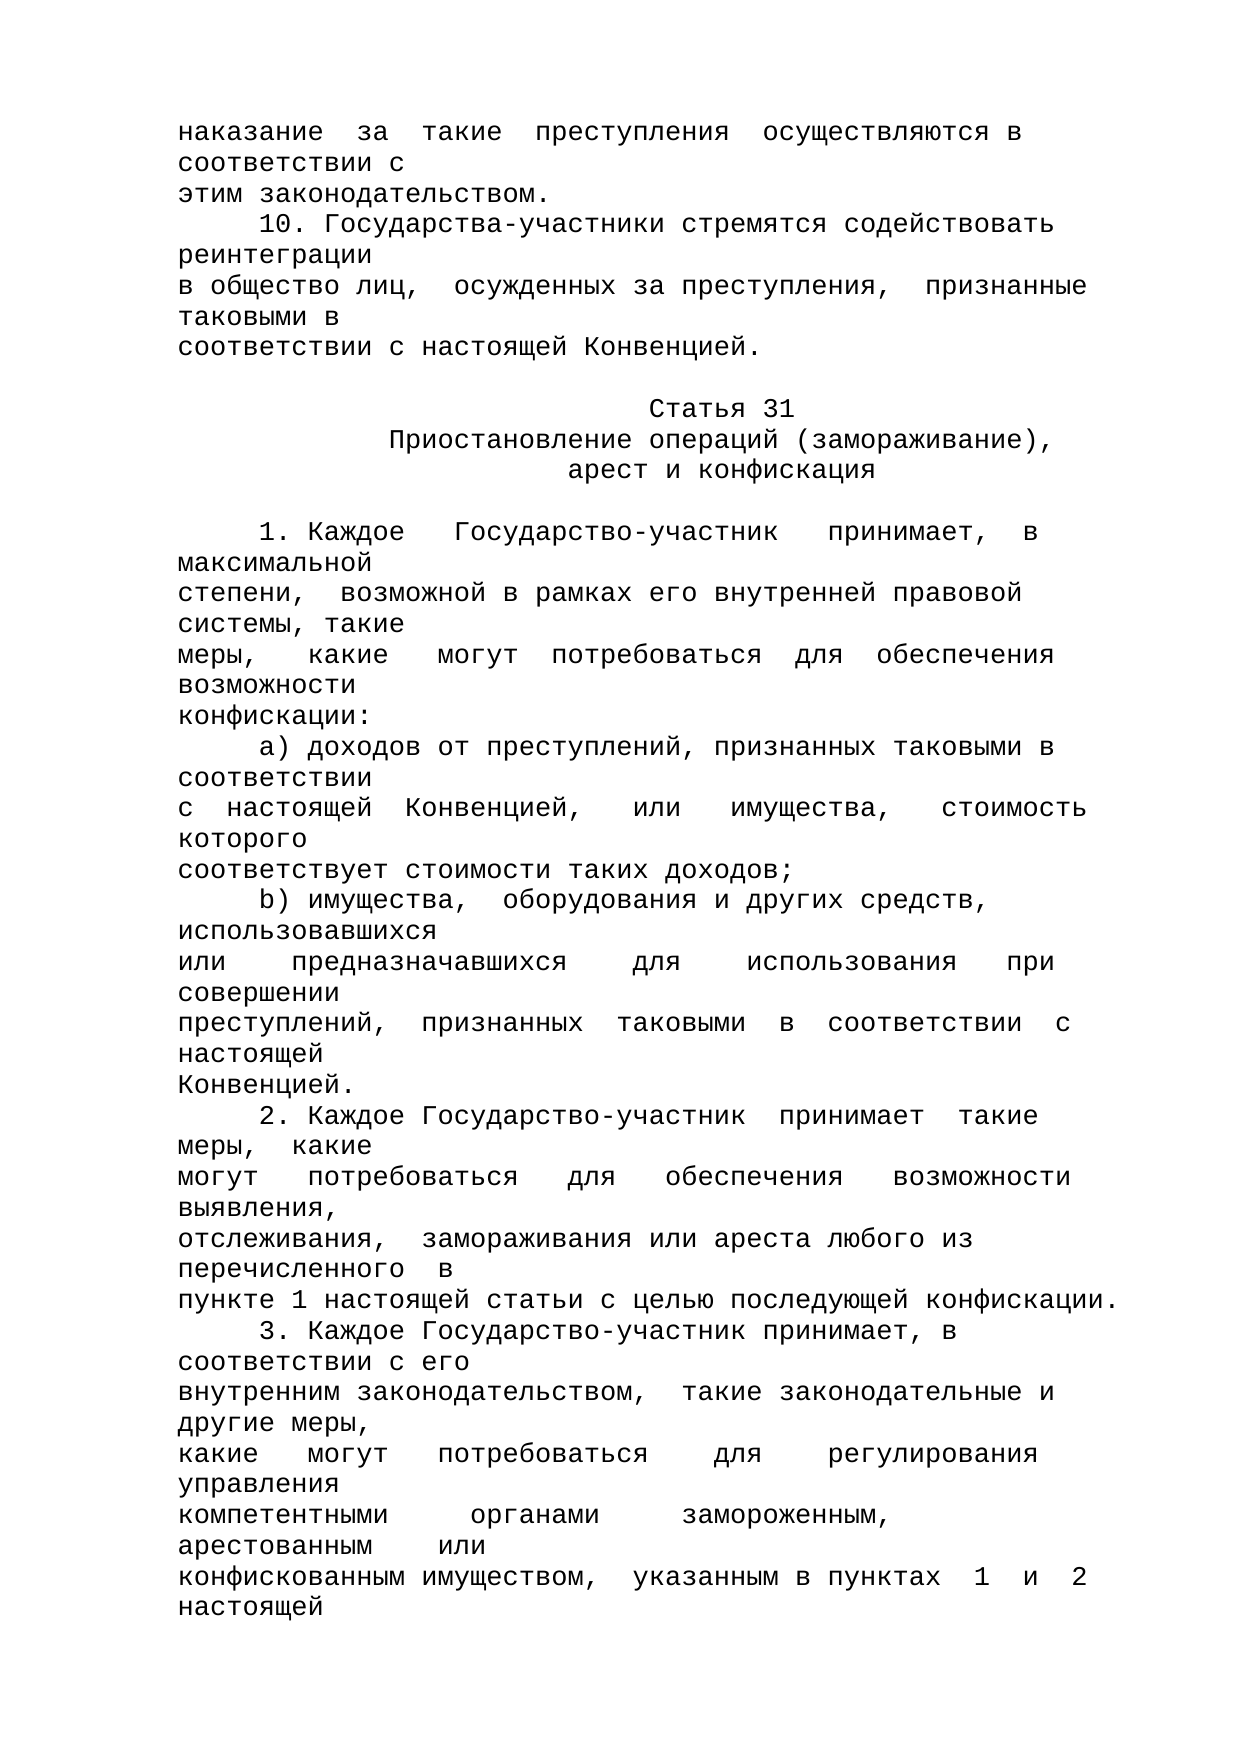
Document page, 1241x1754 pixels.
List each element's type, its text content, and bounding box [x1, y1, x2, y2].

text или предназначавшихся для использования при совершении [177, 948, 1152, 1009]
text отслеживания, замораживания или ареста любого из перечисленного в [177, 1224, 1152, 1286]
text арест и конфискация [177, 456, 1152, 487]
text 2. Каждое Государство-участник принимает такие меры, какие [177, 1101, 1152, 1163]
text какие могут потребоваться для регулирования управления [177, 1439, 1152, 1501]
text меры, какие могут потребоваться для обеспечения возможности [177, 641, 1152, 702]
text степени, возможной в рамках его внутренней правовой системы, такие [177, 579, 1152, 641]
text преступлений, признанных таковыми в соответствии с настоящей [177, 1009, 1152, 1071]
text b) имущества, оборудования и других средств, использовавшихся [177, 886, 1152, 948]
text конфискованным имуществом, указанным в пунктах 1 и 2 настоящей [177, 1562, 1152, 1624]
text с настоящей Конвенцией, или имущества, стоимость которого [177, 794, 1152, 856]
text Статья 31 [177, 395, 1152, 425]
text наказание за такие преступления осуществляются в соответствии с [177, 118, 1152, 179]
text в общество лиц, осужденных за преступления, признанные таковыми в [177, 272, 1152, 333]
text соответствует стоимости таких доходов; [177, 856, 1152, 886]
text конфискации: [177, 702, 1152, 733]
text компетентными органами замороженным, арестованным или [177, 1501, 1152, 1562]
text соответствии с настоящей Конвенцией. [177, 333, 1152, 364]
text этим законодательством. [177, 179, 1152, 210]
text 1. Каждое Государство-участник принимает, в максимальной [177, 518, 1152, 579]
text внутренним законодательством, такие законодательные и другие меры, [177, 1378, 1152, 1439]
text 10. Государства-участники стремятся содействовать реинтеграции [177, 210, 1152, 272]
text могут потребоваться для обеспечения возможности выявления, [177, 1163, 1152, 1224]
text Приостановление операций (замораживание), [177, 425, 1152, 456]
text 3. Каждое Государство-участник принимает, в соответствии с его [177, 1317, 1152, 1378]
text a) доходов от преступлений, признанных таковыми в соответствии [177, 733, 1152, 794]
text Конвенцией. [177, 1071, 1152, 1101]
text пункте 1 настоящей статьи с целью последующей конфискации. [177, 1286, 1152, 1317]
